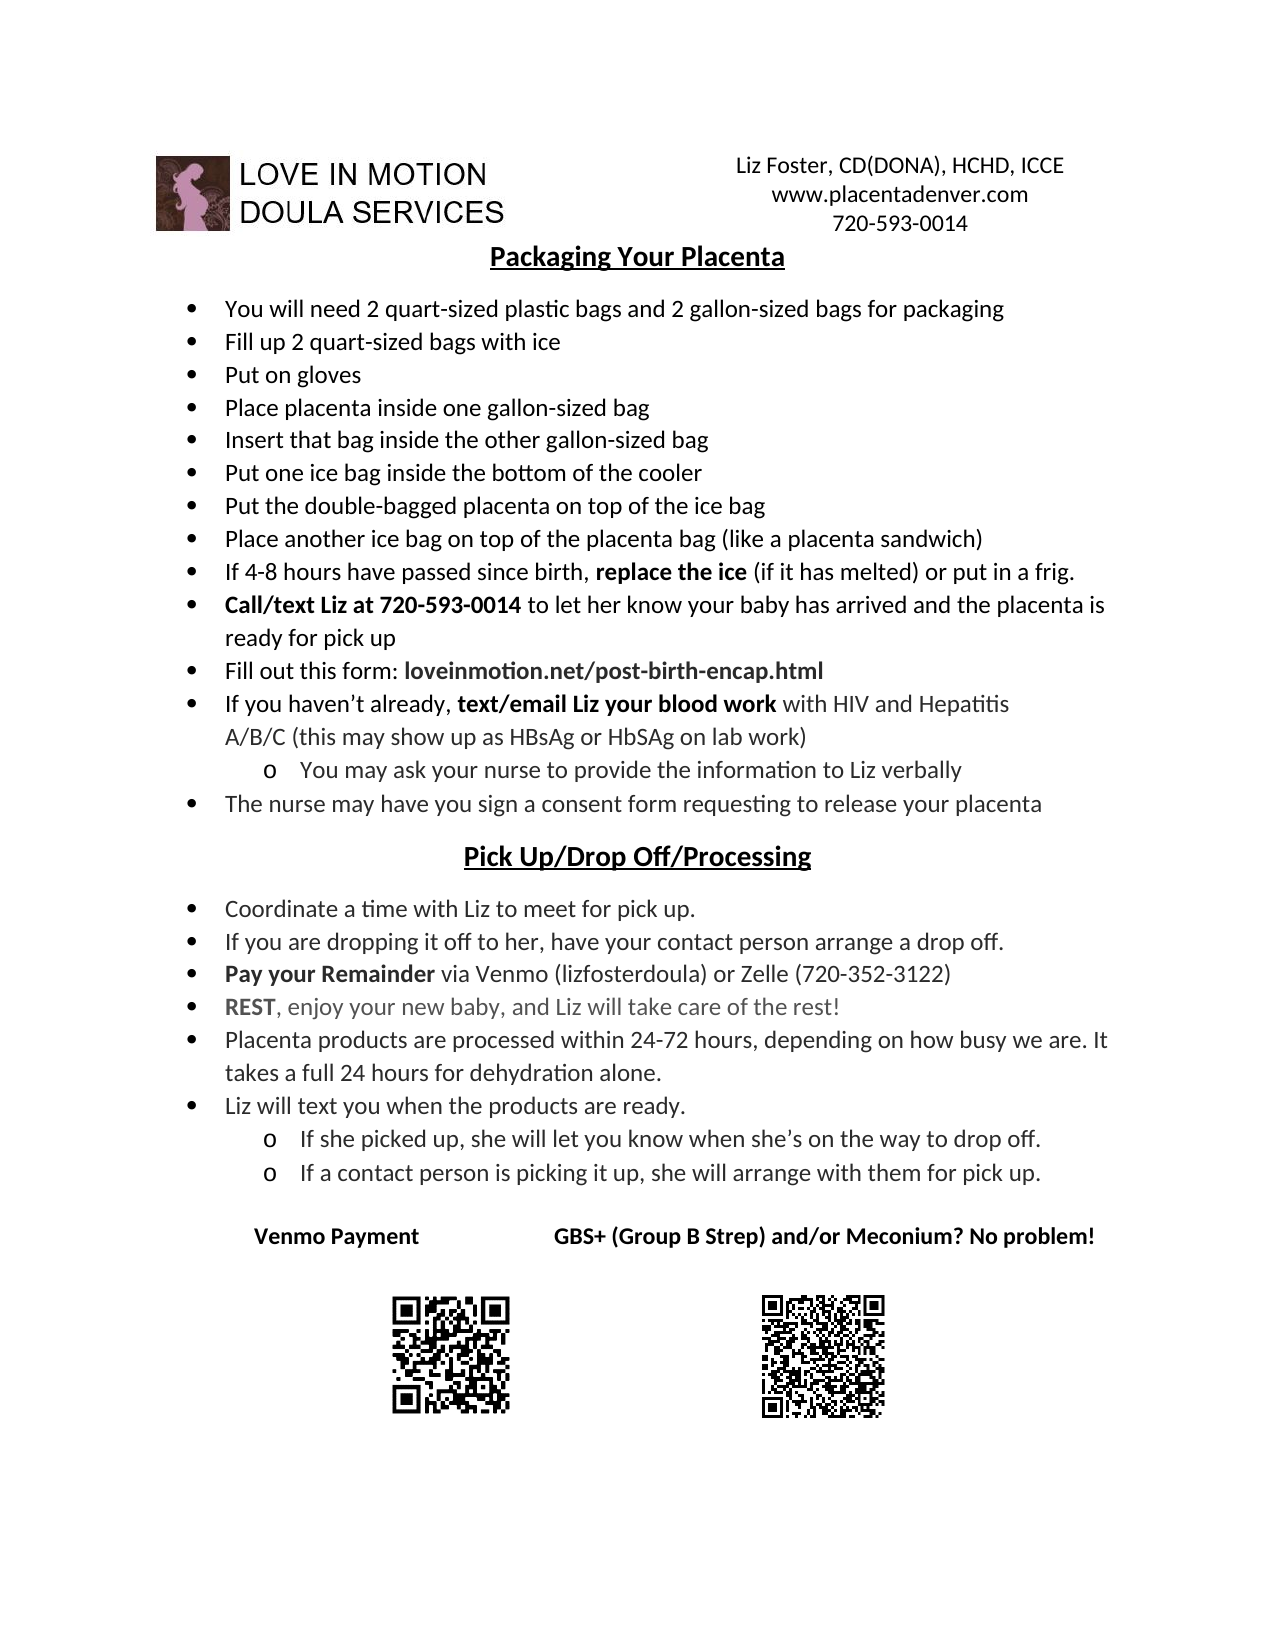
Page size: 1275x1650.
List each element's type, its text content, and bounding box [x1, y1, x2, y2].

list If you haven’t already, text/email Liz your blood work with HIV and Hepatitis A/B/C (this may show up as HBsAg or HbSAg on lab work) [187, 688, 1125, 751]
list If a contact person is picking it up, she will arrange with them for pick up. [262, 1157, 1125, 1189]
list Fill out this form: loveinmotion.net/post-birth-encap.html​ [187, 655, 1125, 686]
text Liz Foster, CD(DONA), HCHD, ICCE [675, 150, 1125, 179]
list Pay your Remainder via Venmo (lizfosterdoula) or Zelle (720-352-3122) [187, 958, 1125, 989]
list Insert that bag inside the other gallon-sized bag [187, 424, 1125, 455]
list Put the double-bagged placenta on top of the ice bag [187, 490, 1125, 521]
picture [150, 150, 510, 237]
text Packaging Your Placenta [150, 238, 1125, 273]
list Venmo Payment GBS+ (Group B Strep) and/or Meconium? No problem! [225, 1221, 1125, 1250]
list Place placenta inside one gallon-sized bag [187, 392, 1125, 422]
list Place another ice bag on top of the placenta bag (like a placenta sandwich) [187, 523, 1125, 554]
list REST, enjoy your new baby, and Liz will take care of the rest! [187, 991, 1125, 1022]
list Call/text Liz at 720-593-0014 to let her know your baby has arrived and the placenta is ready for pick up [187, 589, 1125, 653]
list Coordinate a time with Liz to meet for pick up. [187, 893, 1125, 923]
text www.placentadenver.com [675, 179, 1125, 208]
list Put on gloves [187, 359, 1125, 389]
text Pick Up/Drop Off/Processing [150, 838, 1125, 873]
picture [750, 1284, 896, 1430]
list Put one ice bag inside the bottom of the cooler [187, 457, 1125, 488]
list If you are dropping it off to her, have your contact person arrange a drop off. [187, 926, 1125, 956]
list The nurse may have you sign a consent form requesting to release your placenta [187, 788, 1125, 818]
list Placenta products are processed within 24-72 hours, depending on how busy we are. It takes a full 24 hours for dehydration alone. [187, 1024, 1125, 1088]
list You may ask your nurse to provide the information to Liz verbally [262, 754, 1125, 786]
list You will need 2 quart-sized plastic bags and 2 gallon-sized bags for packaging [187, 293, 1125, 323]
list If 4-8 hours have passed since birth, replace the ice (if it has melted) or put in a frig. [187, 556, 1125, 587]
list Fill up 2 quart-sized bags with ice [187, 326, 1125, 356]
list Liz will text you when the products are ready. [187, 1090, 1125, 1121]
text 720-593-0014 [675, 208, 1125, 238]
list If she picked up, she will let you know when she’s on the way to drop off. [262, 1123, 1125, 1155]
picture [375, 1279, 525, 1430]
